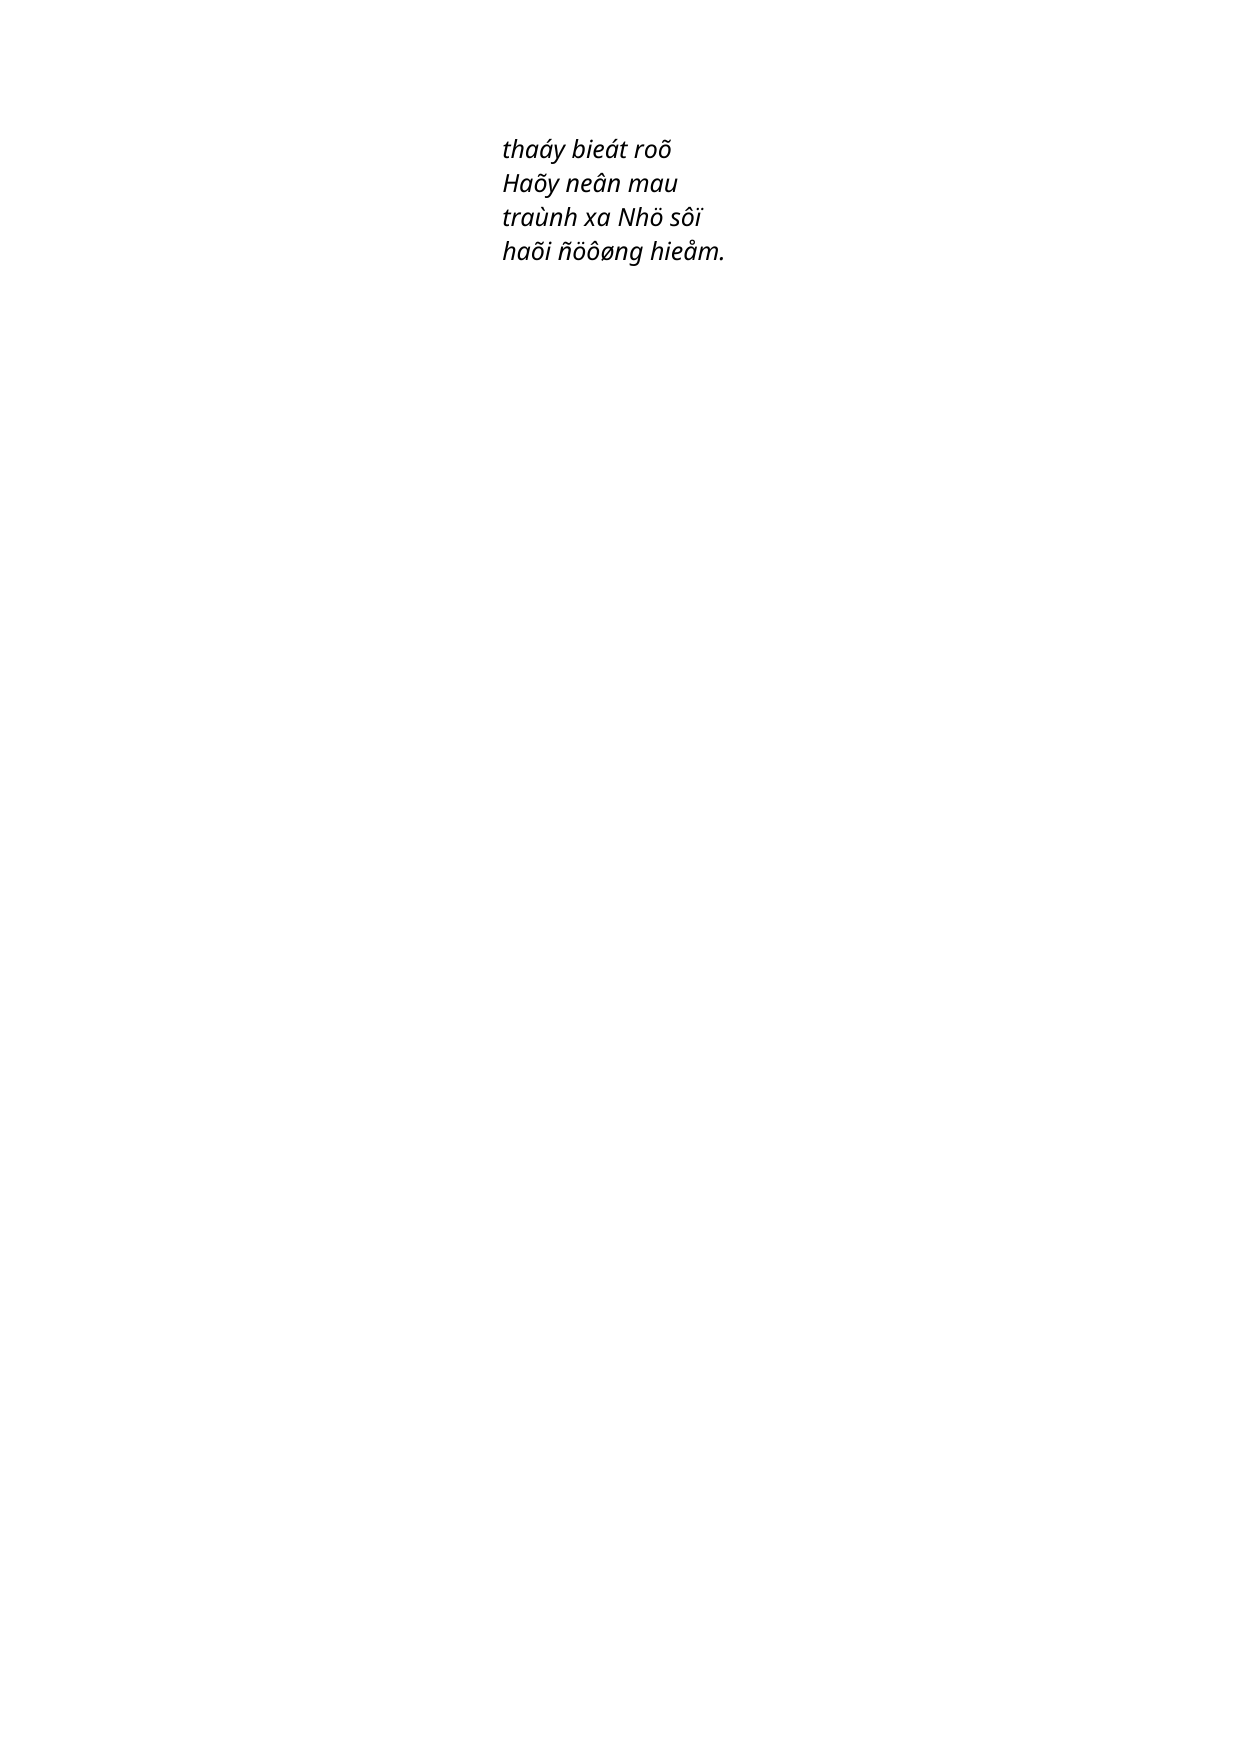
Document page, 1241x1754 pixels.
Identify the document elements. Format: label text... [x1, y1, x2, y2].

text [502, 131, 753, 165]
text Haõy neân mau traùnh xa Nhö sôï haõi ñöôøng hieåm. [502, 165, 748, 267]
